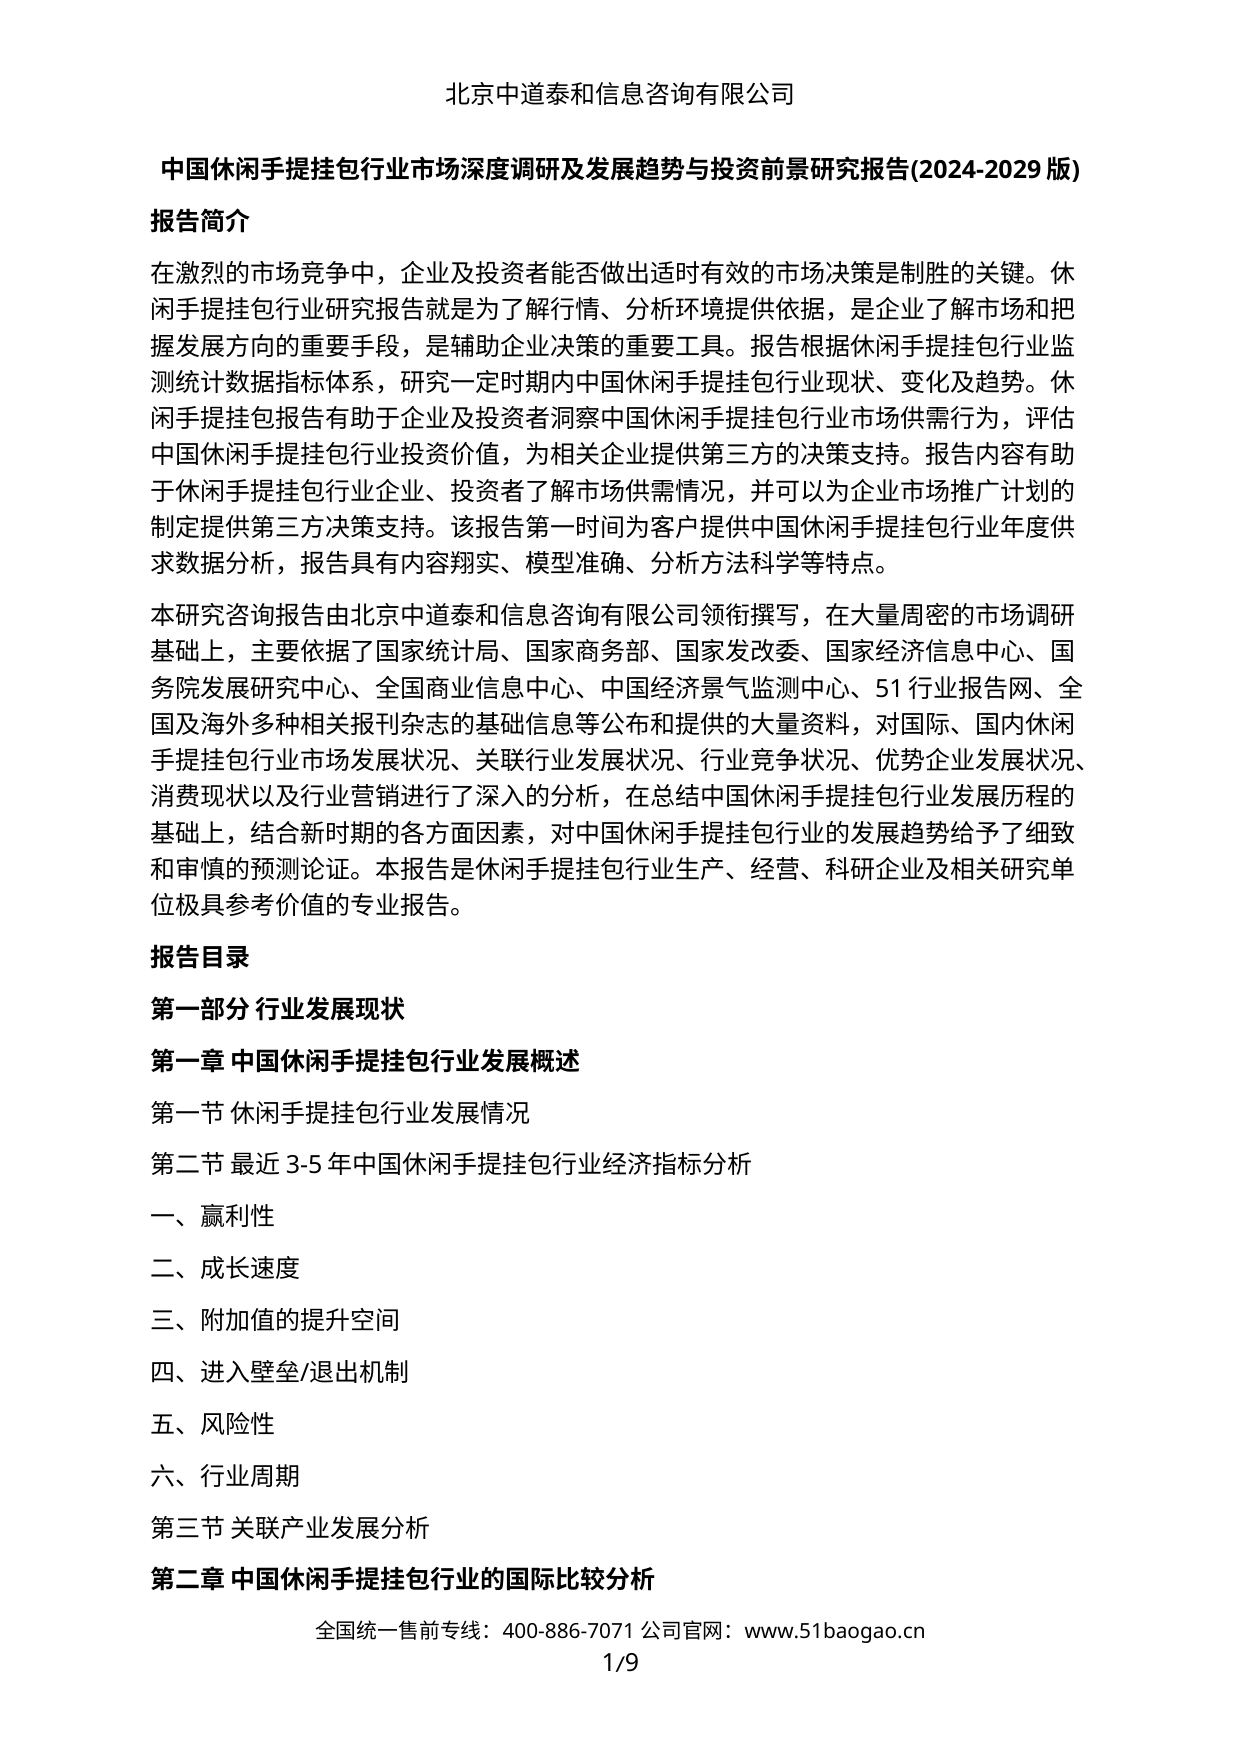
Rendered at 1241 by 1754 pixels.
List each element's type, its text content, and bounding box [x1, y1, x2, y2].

text 第二节 最近3-5年中国休闲手提挂包行业经济指标分析 [150, 1145, 1090, 1181]
text 报告目录 [150, 937, 1090, 974]
text 一、赢利性 [150, 1197, 1090, 1233]
text 三、附加值的提升空间 [150, 1301, 1090, 1337]
text 在激烈的市场竞争中，企业及投资者能否做出适时有效的市场决策是制胜的关键。休闲手提挂包行业研究报告就是为了解行情、分析环境提供依据，是企业了解市场和把握发展方向的重要手段，是辅助企业决策的重要工具。报告根据休闲手提挂包行业监测统计数据指标体系，研究一定时期内中国休闲手提挂包行业现状、变化及趋势。休闲手提挂包报告有助于企业及投资者洞察中国休闲手提挂包行业市场供需行为，评估中国休闲手提挂包行业投资价值，为相关企业提供第三方的决策支持。报告内容有助于休闲手提挂包行业企业、投资者了解市场供需情况，并可以为企业市场推广计划的制定提供第三方决策支持。该报告第一时间为客户提供中国休闲手提挂包行业年度供求数据分析，报告具有内容翔实、模型准确、分析方法科学等特点。 [150, 254, 1090, 580]
text 本研究咨询报告由北京中道泰和信息咨询有限公司领衔撰写，在大量周密的市场调研基础上，主要依据了国家统计局、国家商务部、国家发改委、国家经济信息中心、国务院发展研究中心、全国商业信息中心、中国经济景气监测中心、51行业报告网、全国及海外多种相关报刊杂志的基础信息等公布和提供的大量资料，对国际、国内休闲手提挂包行业市场发展状况、关联行业发展状况、行业竞争状况、优势企业发展状况、消费现状以及行业营销进行了深入的分析，在总结中国休闲手提挂包行业发展历程的基础上，结合新时期的各方面因素，对中国休闲手提挂包行业的发展趋势给予了细致和审慎的预测论证。本报告是休闲手提挂包行业生产、经营、科研企业及相关研究单位极具参考价值的专业报告。 [150, 596, 1090, 922]
text 第一部分 行业发展现状 [150, 989, 1090, 1026]
text 中国休闲手提挂包行业市场深度调研及发展趋势与投资前景研究报告(2024-2029版) [150, 150, 1090, 186]
text 五、风险性 [150, 1404, 1090, 1441]
text 报告简介 [150, 202, 1090, 238]
text 四、进入壁垒/退出机制 [150, 1352, 1090, 1389]
text 二、成长速度 [150, 1249, 1090, 1285]
text 第一节 休闲手提挂包行业发展情况 [150, 1093, 1090, 1129]
text 第一章 中国休闲手提挂包行业发展概述 [150, 1041, 1090, 1077]
text 第三节 关联产业发展分析 [150, 1508, 1090, 1544]
text 第二章 中国休闲手提挂包行业的国际比较分析 [150, 1560, 1090, 1596]
text 六、行业周期 [150, 1456, 1090, 1492]
